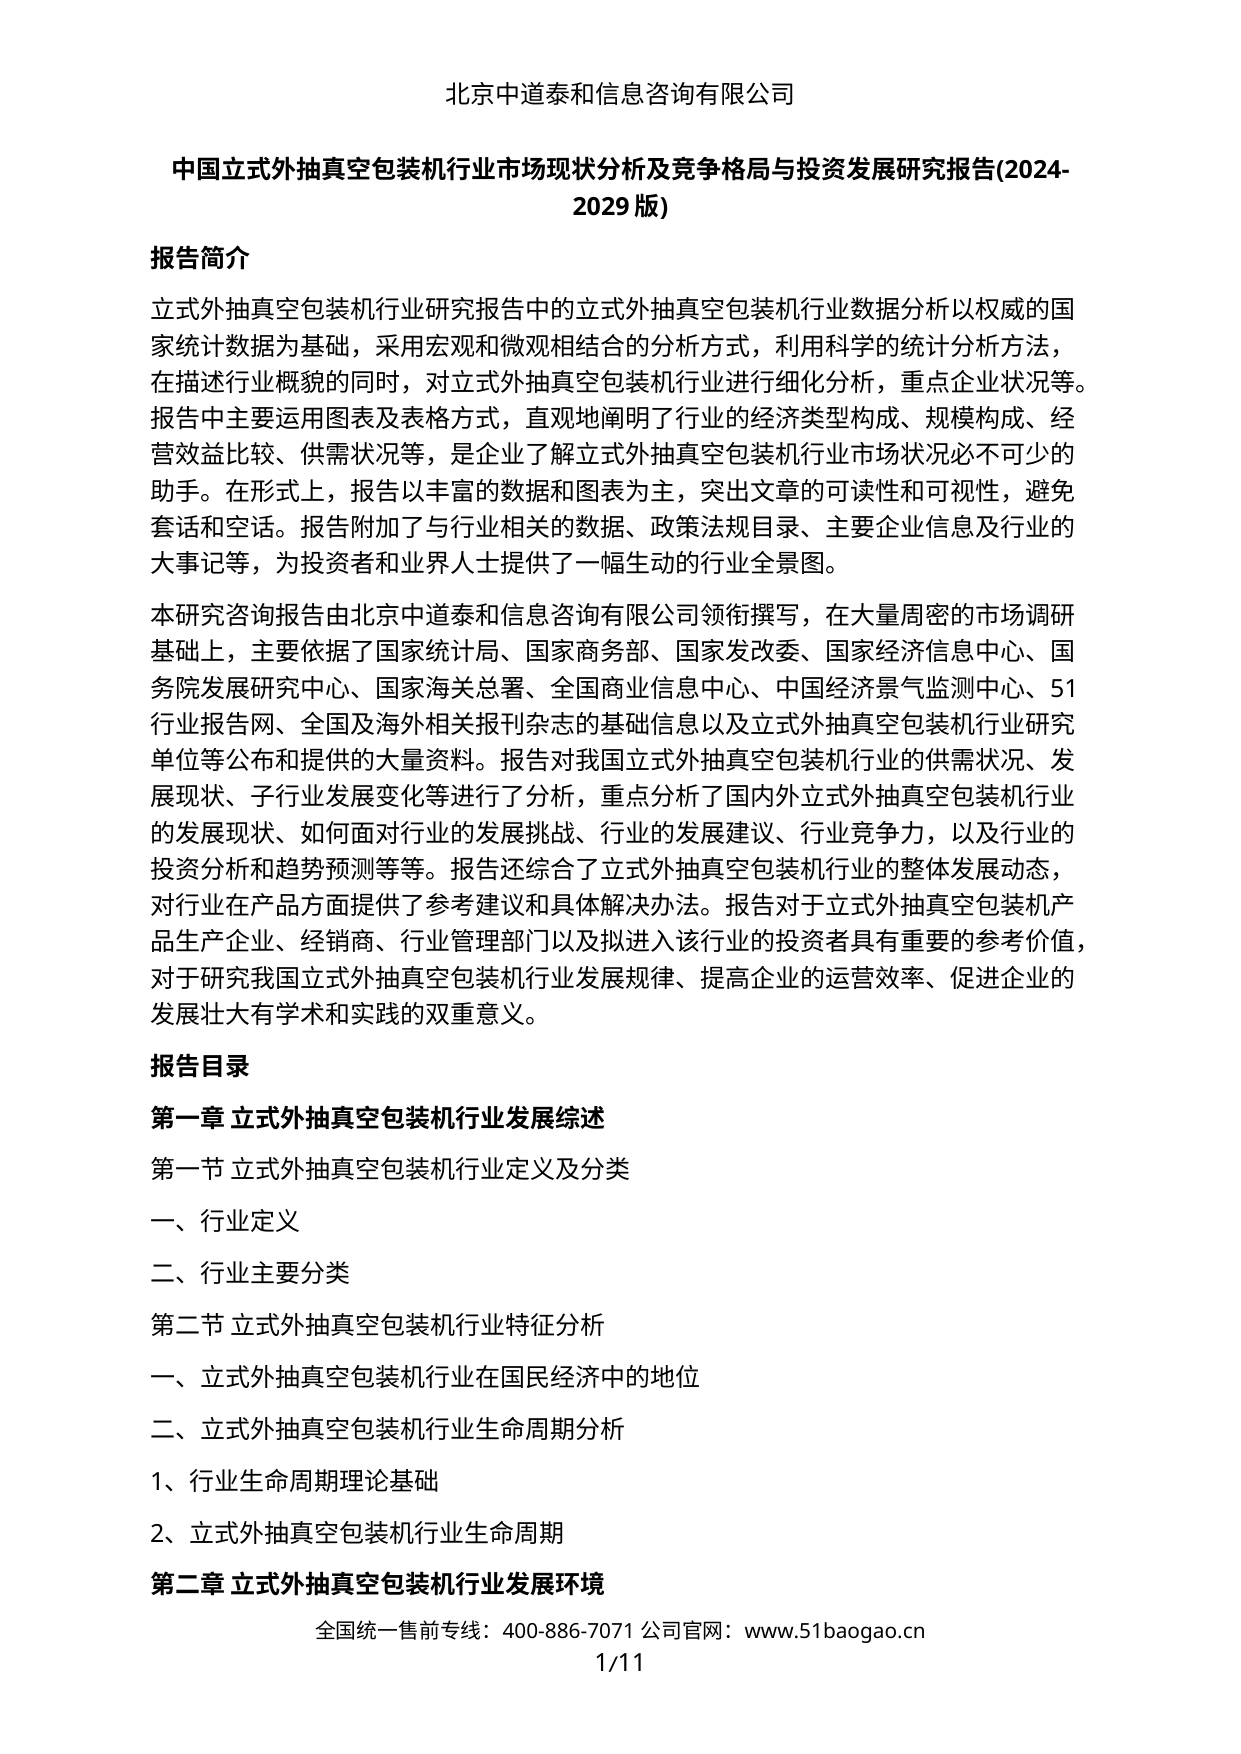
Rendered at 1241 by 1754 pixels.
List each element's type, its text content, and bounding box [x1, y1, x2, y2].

text 一、行业定义 [150, 1202, 1090, 1238]
text 二、行业主要分类 [150, 1254, 1090, 1290]
text 本研究咨询报告由北京中道泰和信息咨询有限公司领衔撰写，在大量周密的市场调研基础上，主要依据了国家统计局、国家商务部、国家发改委、国家经济信息中心、国务院发展研究中心、国家海关总署、全国商业信息中心、中国经济景气监测中心、51行业报告网、全国及海外相关报刊杂志的基础信息以及立式外抽真空包装机行业研究单位等公布和提供的大量资料。报告对我国立式外抽真空包装机行业的供需状况、发展现状、子行业发展变化等进行了分析，重点分析了国内外立式外抽真空包装机行业的发展现状、如何面对行业的发展挑战、行业的发展建议、行业竞争力，以及行业的投资分析和趋势预测等等。报告还综合了立式外抽真空包装机行业的整体发展动态，对行业在产品方面提供了参考建议和具体解决办法。报告对于立式外抽真空包装机产品生产企业、经销商、行业管理部门以及拟进入该行业的投资者具有重要的参考价值，对于研究我国立式外抽真空包装机行业发展规律、提高企业的运营效率、促进企业的发展壮大有学术和实践的双重意义。 [150, 596, 1090, 1031]
text 1、行业生命周期理论基础 [150, 1461, 1090, 1497]
text 二、立式外抽真空包装机行业生命周期分析 [150, 1409, 1090, 1446]
text 中国立式外抽真空包装机行业市场现状分析及竞争格局与投资发展研究报告(2024-2029版) [150, 150, 1090, 222]
text 第一章 立式外抽真空包装机行业发展综述 [150, 1098, 1090, 1134]
text 第二章 立式外抽真空包装机行业发展环境 [150, 1565, 1090, 1601]
text 报告目录 [150, 1046, 1090, 1082]
text 第一节 立式外抽真空包装机行业定义及分类 [150, 1150, 1090, 1186]
text 立式外抽真空包装机行业研究报告中的立式外抽真空包装机行业数据分析以权威的国家统计数据为基础，采用宏观和微观相结合的分析方式，利用科学的统计分析方法，在描述行业概貌的同时，对立式外抽真空包装机行业进行细化分析，重点企业状况等。报告中主要运用图表及表格方式，直观地阐明了行业的经济类型构成、规模构成、经营效益比较、供需状况等，是企业了解立式外抽真空包装机行业市场状况必不可少的助手。在形式上，报告以丰富的数据和图表为主，突出文章的可读性和可视性，避免套话和空话。报告附加了与行业相关的数据、政策法规目录、主要企业信息及行业的大事记等，为投资者和业界人士提供了一幅生动的行业全景图。 [150, 290, 1090, 580]
text 报告简介 [150, 238, 1090, 274]
text 2、立式外抽真空包装机行业生命周期 [150, 1513, 1090, 1549]
text 一、立式外抽真空包装机行业在国民经济中的地位 [150, 1357, 1090, 1394]
text 第二节 立式外抽真空包装机行业特征分析 [150, 1306, 1090, 1342]
